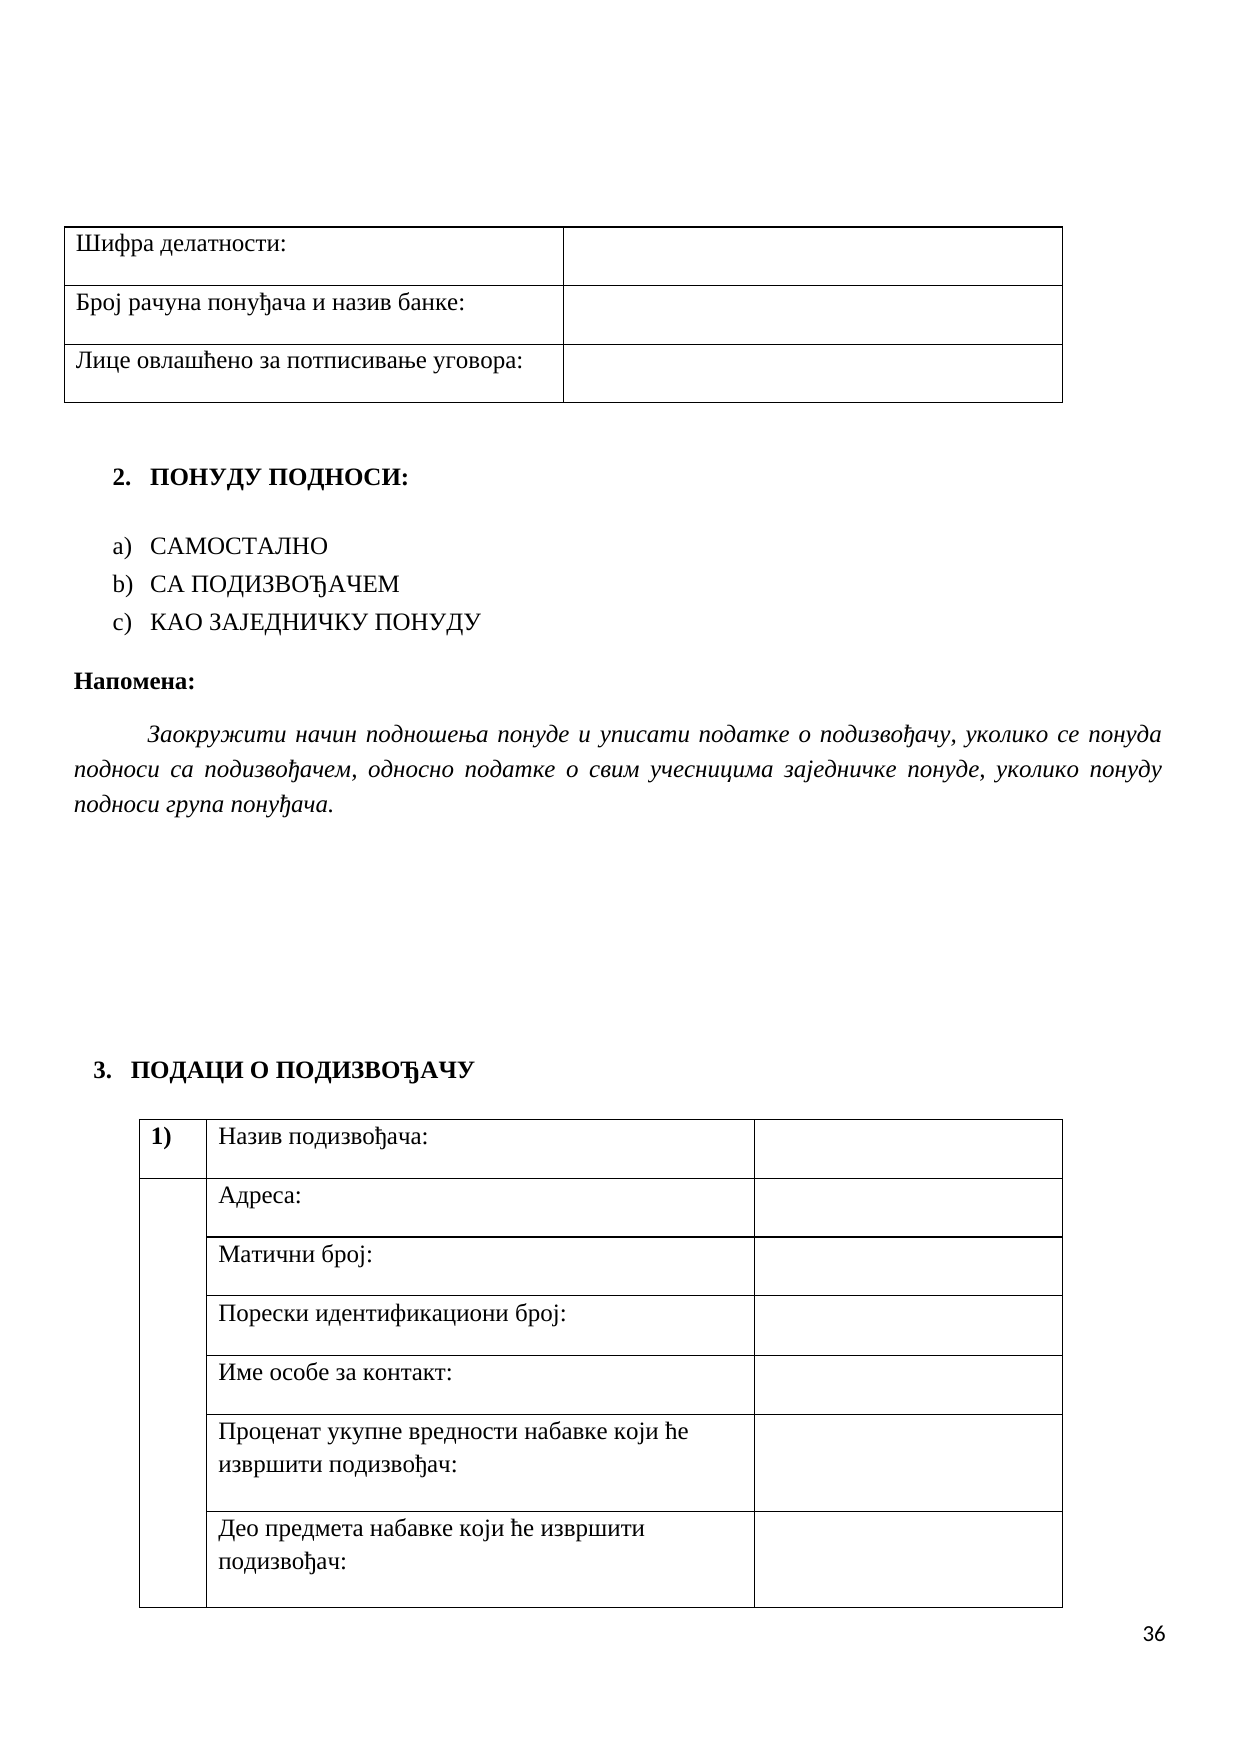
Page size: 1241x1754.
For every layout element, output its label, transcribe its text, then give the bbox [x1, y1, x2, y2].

list САМОСТАЛНО [112, 531, 1165, 560]
table_cell [564, 345, 1062, 402]
text Заокружити начин подношења понуде и уписати податке о подизвођачу, уколико се понуда подноси са подизвођачем, односно податке о свим учесницима заједничке понуде, уколико понуду подноси група понуђача. [73, 719, 1165, 818]
table_cell Адреса: [207, 1179, 754, 1236]
list ПОНУДУ ПОДНОСИ: [112, 462, 1165, 491]
table_cell Број рачуна понуђача и назив банке: [65, 286, 563, 343]
table_cell [140, 1179, 206, 1607]
table_header Назив подизвођача: [207, 1120, 754, 1178]
table_cell [755, 1356, 1062, 1413]
table_cell Порески идентификациони број: [207, 1296, 754, 1354]
table_cell Лице овлашћено за потписивање уговора: [65, 345, 563, 402]
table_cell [207, 1415, 754, 1511]
list СА ПОДИЗВОЂАЧЕМ [112, 569, 1165, 598]
table_header 1) [140, 1120, 206, 1178]
table_cell Име особе за контакт: [207, 1356, 754, 1413]
table_cell Матични број: [207, 1238, 754, 1295]
table_cell Шифра делатности: [65, 228, 563, 285]
list ПОДАЦИ О ПОДИЗВОЂАЧУ [93, 1056, 1165, 1084]
table_cell [755, 1296, 1062, 1354]
list КАО ЗАЈЕДНИЧКУ ПОНУДУ [112, 607, 1165, 635]
table_cell [564, 228, 1062, 285]
table_cell [755, 1179, 1062, 1236]
table_cell Део предмета набавке који ће извршити подизвођач: [207, 1512, 754, 1607]
table_header [755, 1120, 1062, 1178]
table_cell [564, 286, 1062, 343]
table_cell [755, 1238, 1062, 1295]
table_cell [755, 1512, 1062, 1607]
table_cell [755, 1415, 1062, 1511]
text Напомена: [73, 666, 1165, 695]
